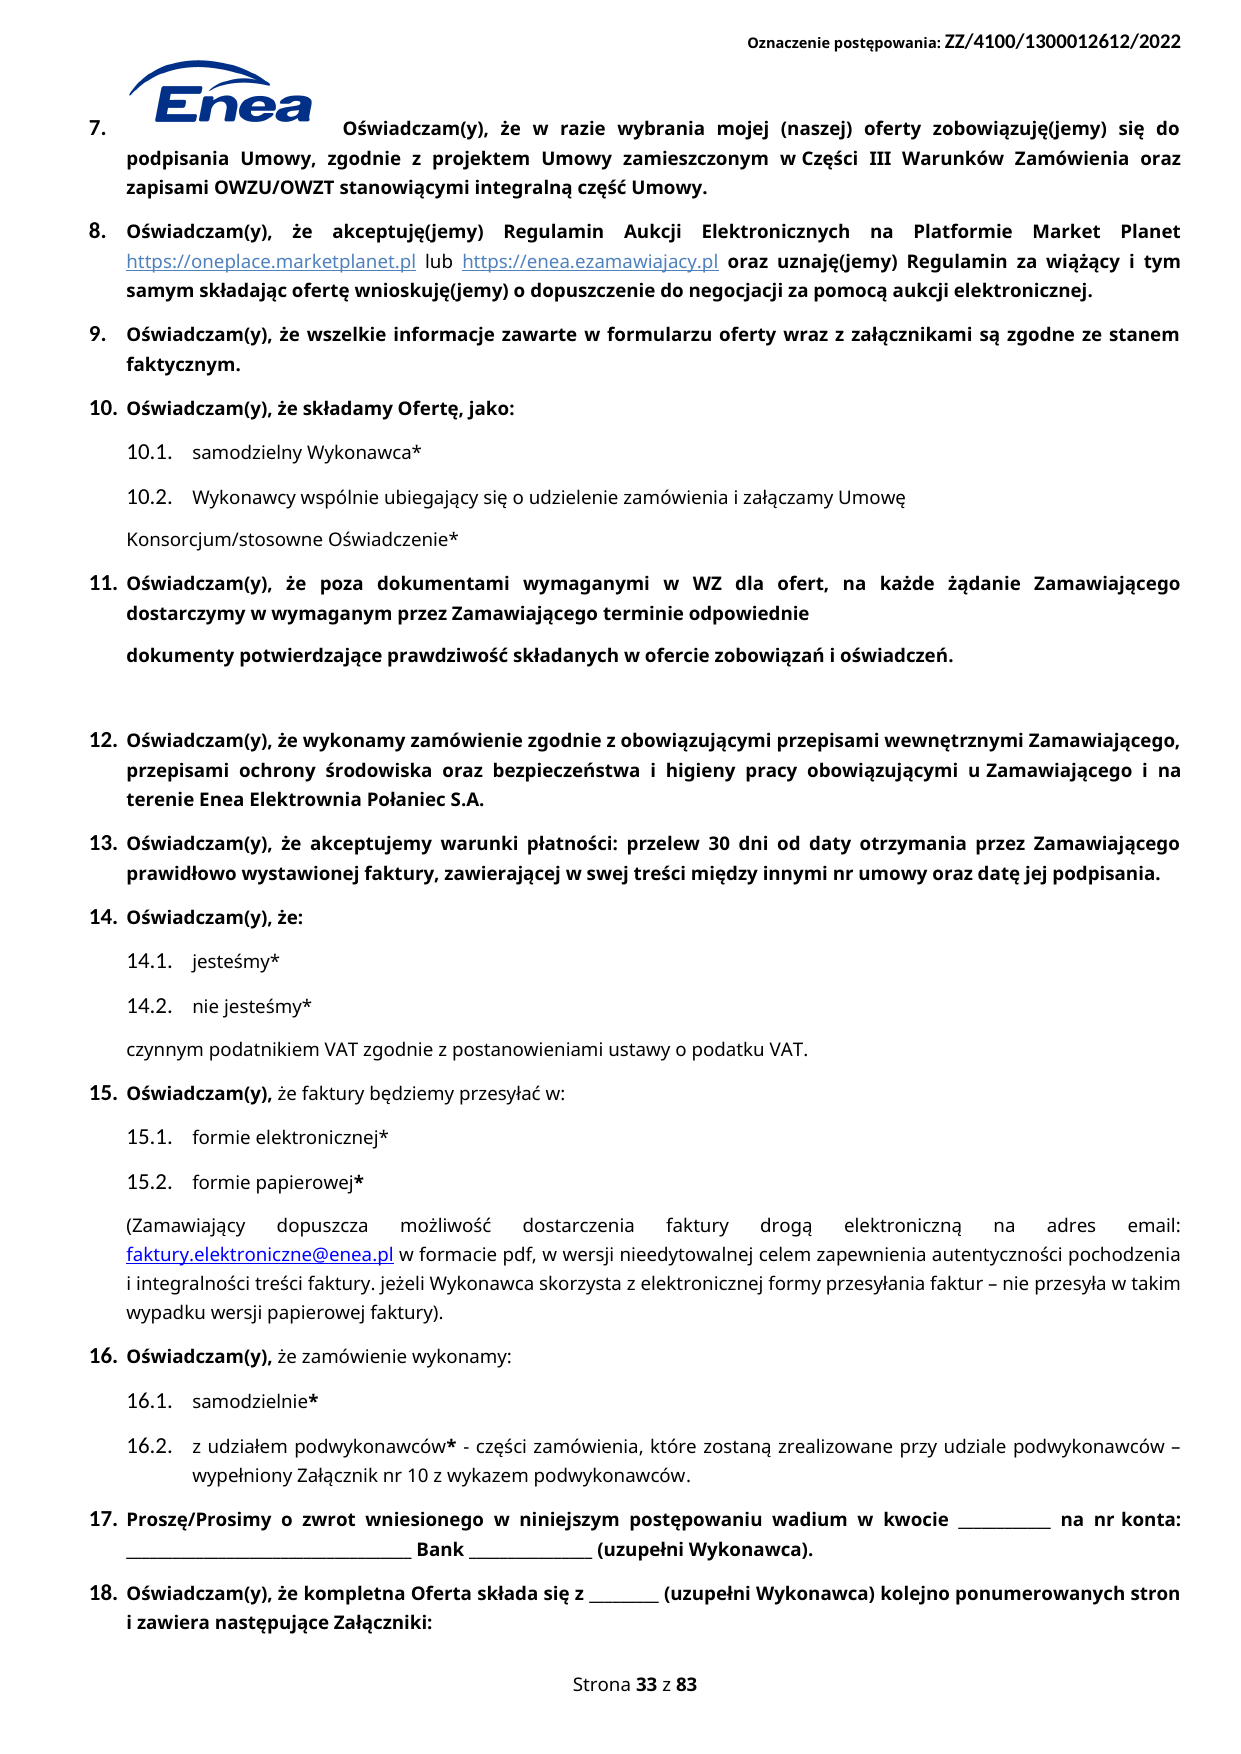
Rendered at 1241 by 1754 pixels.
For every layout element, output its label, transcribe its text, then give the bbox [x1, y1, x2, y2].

text dokumenty potwierdzające prawdziwość składanych w ofercie zobowiązań i oświadczeń. [126, 642, 1181, 668]
list Wykonawcy wspólnie ubiegający się o udzielenie zamówienia i załączamy Umowę [126, 482, 1181, 510]
list jesteśmy* [126, 947, 1181, 975]
list Oświadczam(y), że w razie wybrania mojej (naszej) oferty zobowiązuję(jemy) się do podpisania Umowy, zgodnie z projektem Umowy zamieszczonym w Części III Warunków Zamówienia oraz zapisami OWZU/OWZT stanowiącymi integralną część Umowy. [89, 113, 1181, 200]
list Oświadczam(y), że wszelkie informacje zawarte w formularzu oferty wraz z załącznikami są zgodne ze stanem faktycznym. [89, 319, 1181, 376]
list Oświadczam(y), że: [89, 902, 1181, 930]
text czynnym podatnikiem VAT zgodnie z postanowieniami ustawy o podatku VAT. [126, 1036, 1181, 1062]
list samodzielnie* [126, 1386, 1181, 1414]
list formie papierowej* [126, 1167, 1181, 1195]
list Oświadczam(y), że kompletna Oferta składa się z _________ (uzupełni Wykonawca) kolejno ponumerowanych stron i zawiera następujące Załączniki: [89, 1578, 1181, 1635]
list Proszę/Prosimy o zwrot wniesionego w niniejszym postępowaniu wadium w kwocie ____________ na nr konta: _____________________________________ Bank ________________ (uzupełni Wykonawca). [89, 1504, 1181, 1562]
text Konsorcjum/stosowne Oświadczenie* [126, 527, 1181, 552]
list Oświadczam(y), że akceptujemy warunki płatności: przelew 30 dni od daty otrzymania przez Zamawiającego prawidłowo wystawionej faktury, zawierającej w swej treści między innymi nr umowy oraz datę jej podpisania. [89, 828, 1181, 886]
list Oświadczam(y), że akceptuję(jemy) Regulamin Aukcji Elektronicznych na Platformie Market Planet https://oneplace.marketplanet.pl lub https://enea.ezamawiajacy.pl oraz uznaję(jemy) Regulamin za wiążący i tym samym składając ofertę wnioskuję(jemy) o dopuszczenie do negocjacji za pomocą aukcji elektronicznej. [89, 216, 1181, 303]
list Oświadczam(y), że zamówienie wykonamy: [89, 1341, 1181, 1369]
list Oświadczam(y), że wykonamy zamówienie zgodnie z obowiązującymi przepisami wewnętrznymi Zamawiającego, przepisami ochrony środowiska oraz bezpieczeństwa i higieny pracy obowiązującymi u Zamawiającego i na terenie Enea Elektrownia Połaniec S.A. [89, 726, 1181, 812]
list Oświadczam(y), że składamy Ofertę, jako: [89, 393, 1181, 421]
list Oświadczam(y), że faktury będziemy przesyłać w: [89, 1078, 1181, 1106]
picture [117, 50, 324, 124]
text (Zamawiający dopuszcza możliwość dostarczenia faktury drogą elektroniczną na adres email: faktury.elektroniczne@enea.pl w formacie pdf, w wersji nieedytowalnej celem zapewnienia autentyczności pochodzenia i integralności treści faktury. jeżeli Wykonawca skorzysta z elektronicznej formy przesyłania faktur – nie przesyła w takim wypadku wersji papierowej faktury). [126, 1212, 1181, 1325]
list Oświadczam(y), że poza dokumentami wymaganymi w WZ dla ofert, na każde żądanie Zamawiającego dostarczymy w wymaganym przez Zamawiającego terminie odpowiednie [89, 568, 1181, 626]
list nie jesteśmy* [126, 991, 1181, 1019]
list samodzielny Wykonawca* [126, 437, 1181, 465]
list formie elektronicznej* [126, 1122, 1181, 1151]
list z udziałem podwykonawców* - części zamówienia, które zostaną zrealizowane przy udziale podwykonawców – wypełniony Załącznik nr 10 z wykazem podwykonawców. [126, 1431, 1181, 1488]
